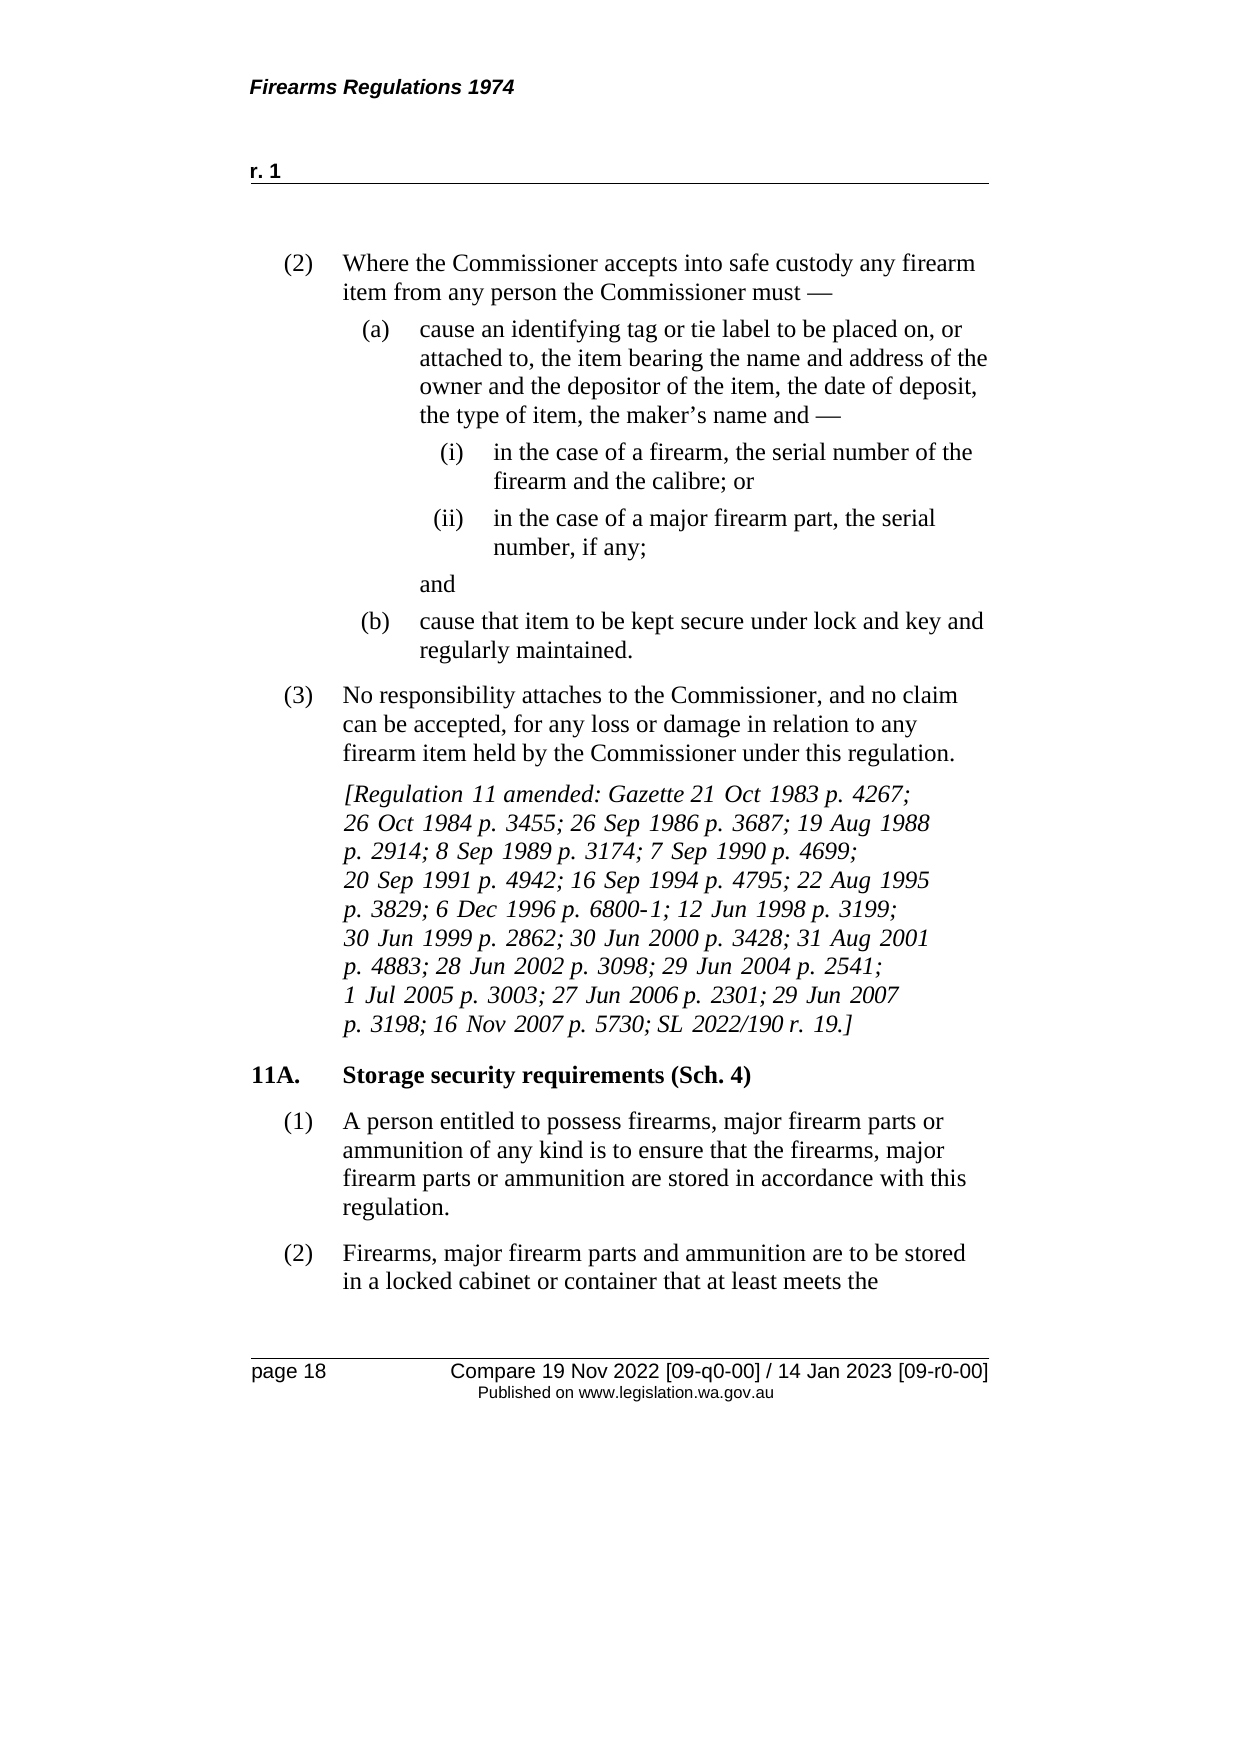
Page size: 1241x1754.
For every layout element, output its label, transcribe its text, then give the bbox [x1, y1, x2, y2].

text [251, 1238, 989, 1295]
text (b) cause that item to be kept secure under lock and key and regularly maintained. [251, 606, 989, 663]
text (2) Where the Commissioner accepts into safe custody any firearm item from any person the Commissioner must — [251, 248, 989, 306]
text (i) in the case of a firearm, the serial number of the firearm and the calibre; or [251, 437, 989, 495]
text (a) cause an identifying tag or tie label to be placed on, or attached to, the item bearing the name and address of the owner and the depositor of the item, the date of deposit, the type of item, the maker’s name and — [251, 314, 989, 429]
text (1) A person entitled to possess firearms, major firearm parts or ammunition of any kind is to ensure that the firearms, major firearm parts or ammunition are stored in accordance with this regulation. [251, 1106, 989, 1221]
text [Regulation 11 amended: Gazette 21 Oct 1983 p. 4267; 26 Oct 1984 p. 3455; 26 Sep 1986 p. 3687; 19 Aug 1988 p. 2914; 8 Sep 1989 p. 3174; 7 Sep 1990 p. 4699; 20 Sep 1991 p. 4942; 16 Sep 1994 p. 4795; 22 Aug 1995 p. 3829; 6 Dec 1996 p. 6800-1; 12 Jun 1998 p. 3199; 30 Jun 1999 p. 2862; 30 Jun 2000 p. 3428; 31 Aug 2001 p. 4883; 28 Jun 2002 p. 3098; 29 Jun 2004 p. 2541; 1 Jul 2005 p. 3003; 27 Jun 2006 p. 2301; 29 Jun 2007 p. 3198; 16 Nov 2007 p. 5730; SL 2022/190 r. 19.] [251, 779, 989, 1038]
text (ii) in the case of a major firearm part, the serial number, if any; [251, 503, 989, 561]
subtitle 11A. Storage security requirements (Sch. 4) [251, 1061, 989, 1089]
text and [251, 569, 989, 598]
text (3) No responsibility attaches to the Commissioner, and no claim can be accepted, for any loss or damage in relation to any firearm item held by the Commissioner under this regulation. [251, 680, 989, 766]
